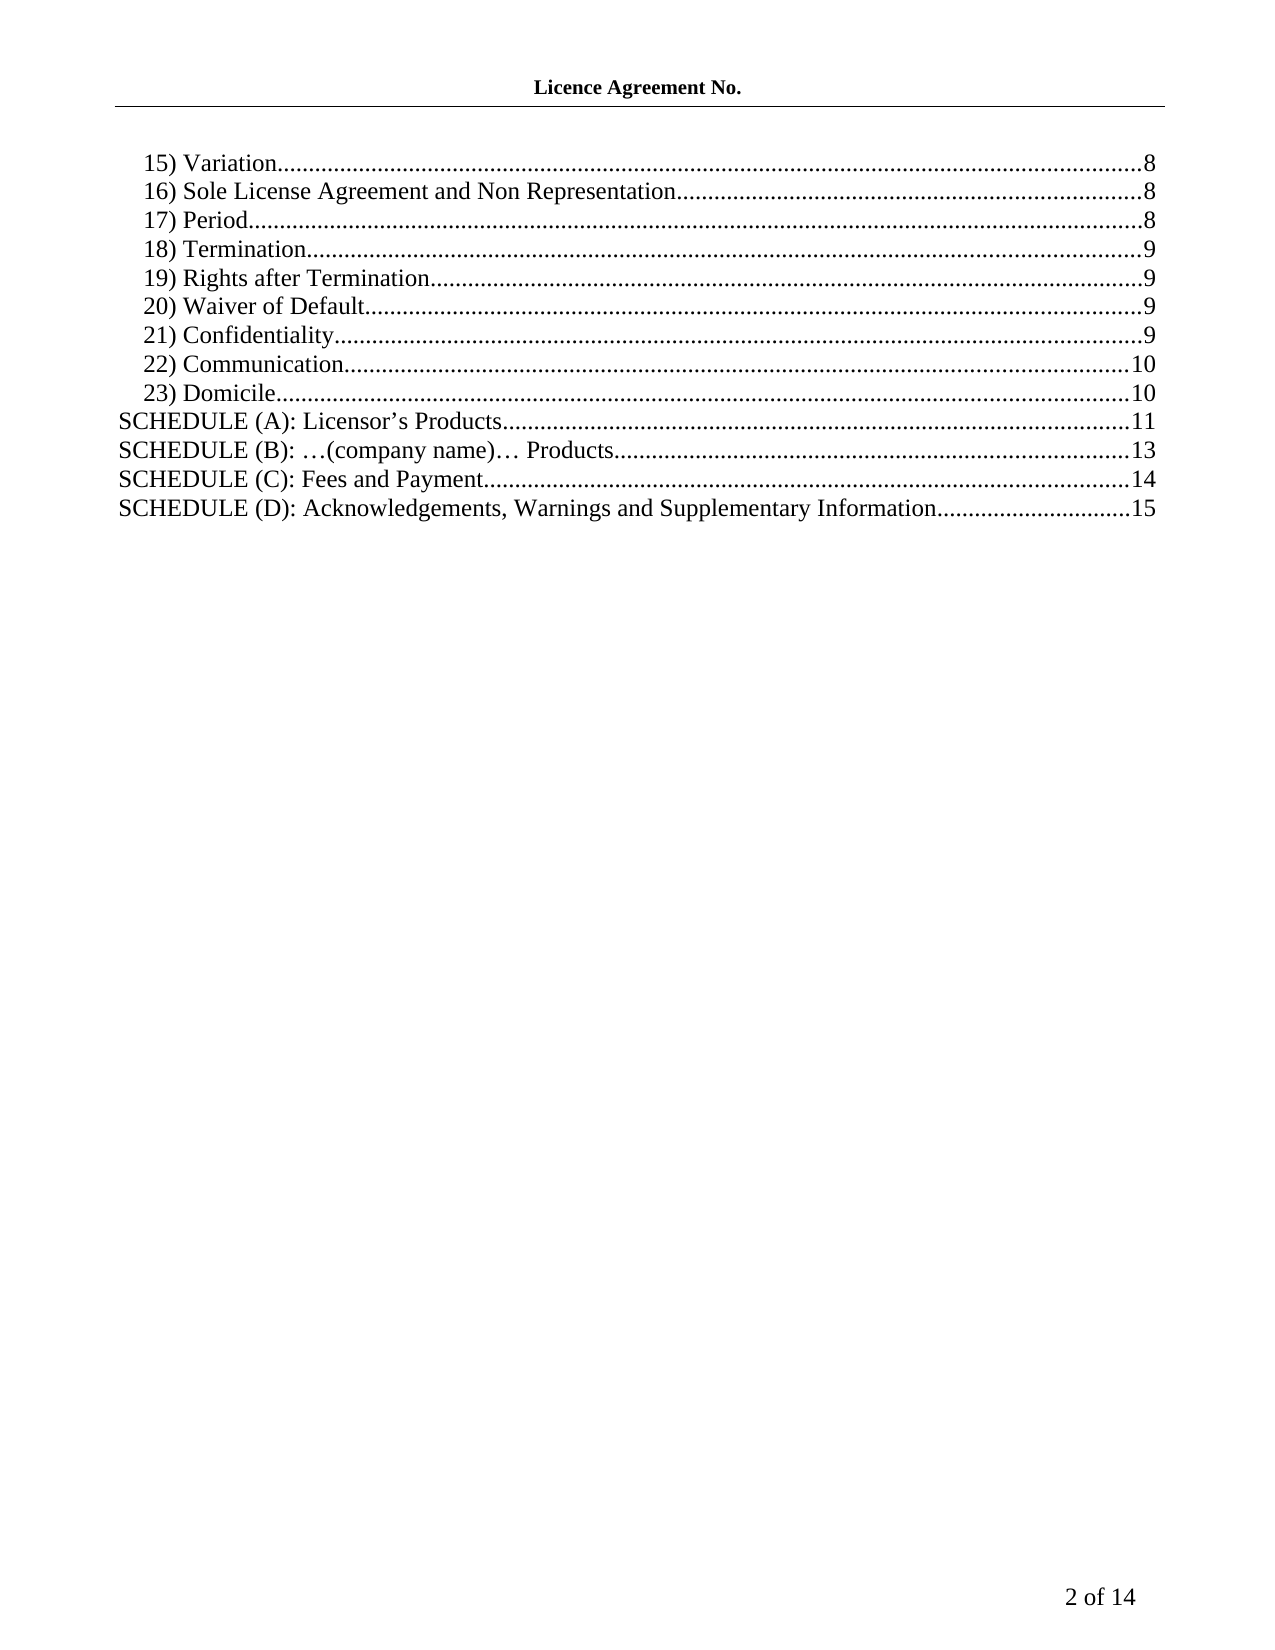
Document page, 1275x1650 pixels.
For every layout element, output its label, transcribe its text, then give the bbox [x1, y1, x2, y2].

text 18) Termination 9 [143, 234, 1157, 263]
text 20) Waiver of Default 9 [143, 291, 1157, 320]
text SCHEDULE (A): Licensor’s Products 11 [118, 406, 1157, 435]
text SCHEDULE (D): Acknowledgements, Warnings and Supplementary Information 15 [118, 493, 1157, 521]
text 19) Rights after Termination 9 [143, 263, 1157, 291]
text 21) Confidentiality 9 [143, 320, 1157, 349]
text 22) Communication 10 [143, 349, 1157, 378]
text 16) Sole License Agreement and Non Representation 8 [143, 176, 1157, 205]
text 23) Domicile. 10 [143, 378, 1157, 406]
text SCHEDULE (C): Fees and Payment 14 [118, 464, 1157, 493]
text 17) Period 8 [143, 205, 1157, 234]
text 15) Variation 8 [143, 148, 1157, 176]
text SCHEDULE (B): …(company name)… Products 13 [118, 435, 1157, 464]
